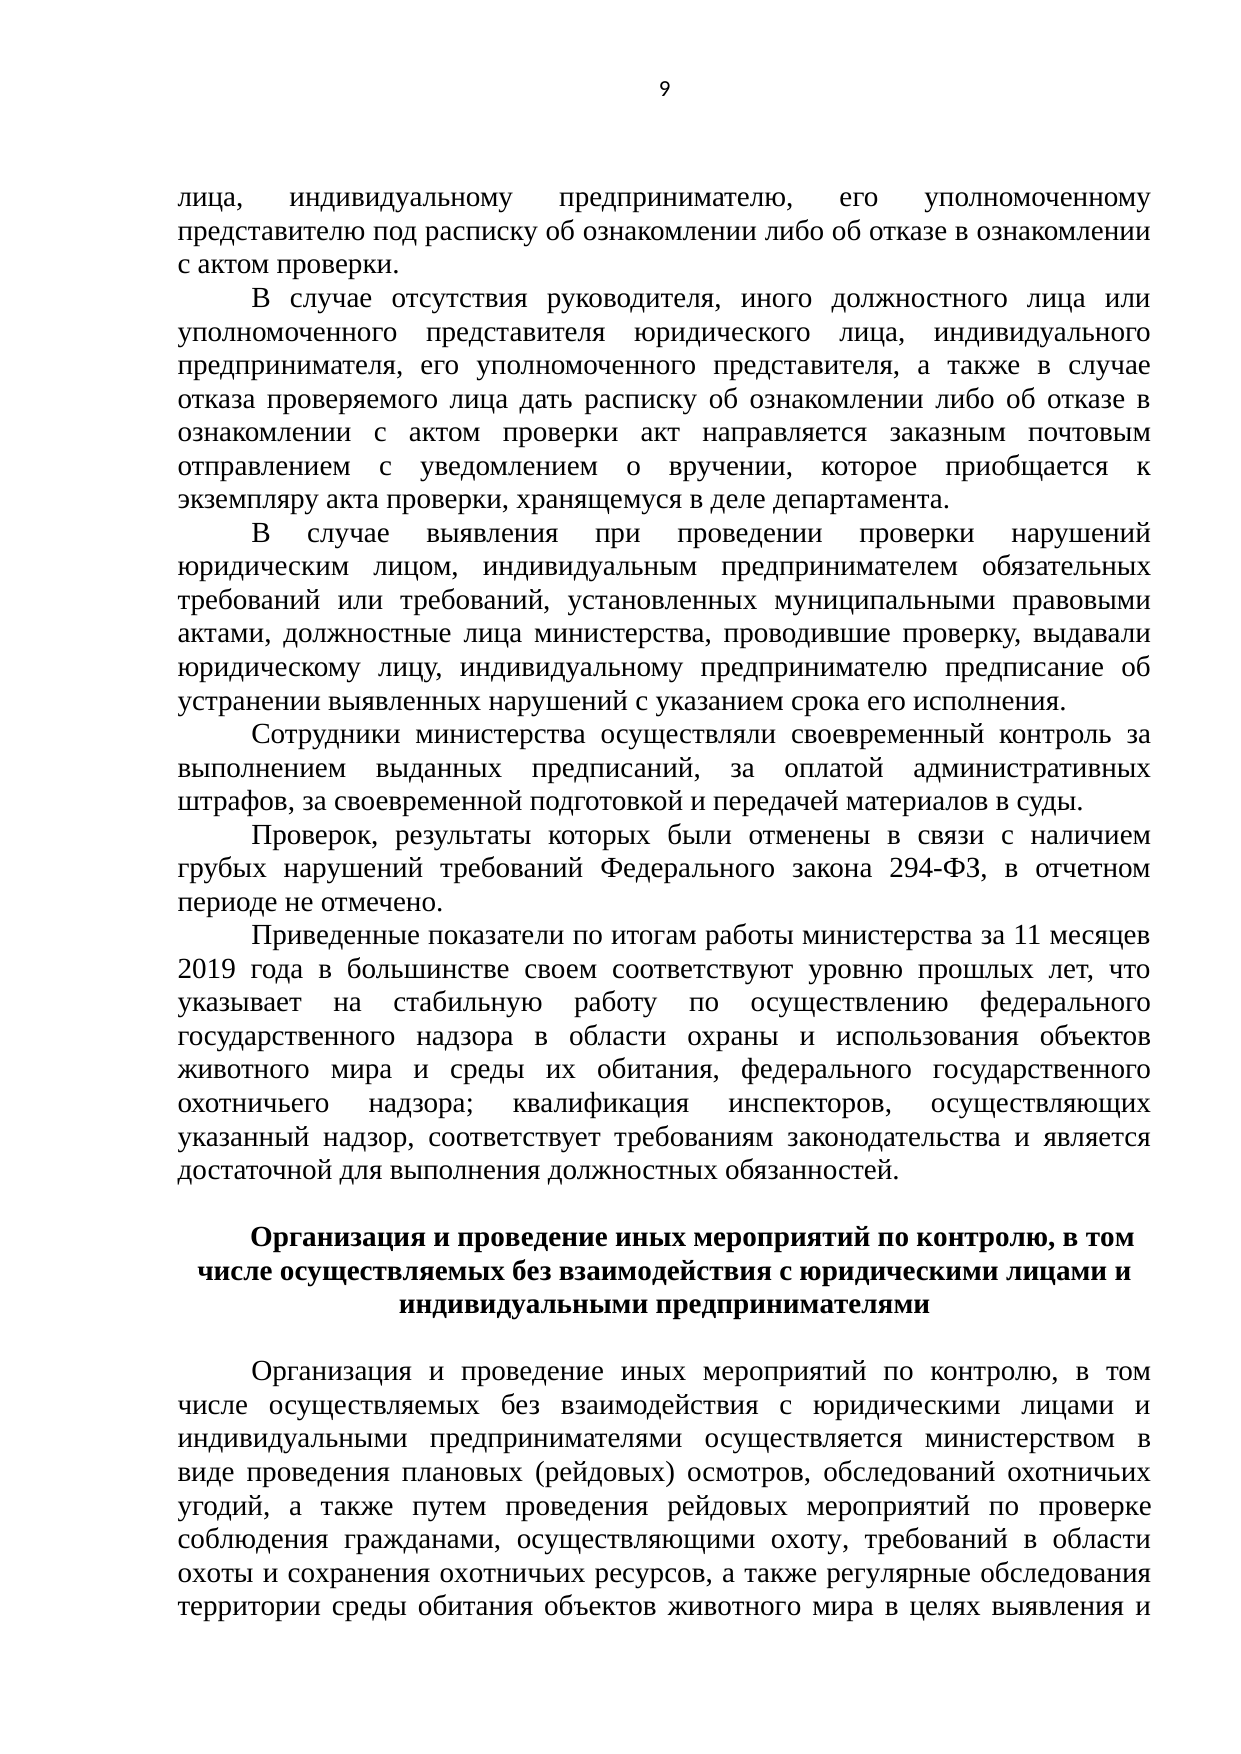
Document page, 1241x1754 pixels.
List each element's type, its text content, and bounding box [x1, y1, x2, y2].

text В случае выявления при проведении проверки нарушений юридическим лицом, индивидуальным предпринимателем обязательных требований или требований, установленных муниципальными правовыми актами, должностные лица министерства, проводившие проверку, выдавали юридическому лицу, индивидуальному предпринимателю предписание об устранении выявленных нарушений с указанием срока его исполнения. [177, 515, 1152, 716]
text В случае отсутствия руководителя, иного должностного лица или уполномоченного представителя юридического лица, индивидуального предпринимателя, его уполномоченного представителя, а также в случае отказа проверяемого лица дать расписку об ознакомлении либо об отказе в ознакомлении с актом проверки акт направляется заказным почтовым отправлением с уведомлением о вручении, которое приобщается к экземпляру акта проверки, хранящемуся в деле департамента. [177, 280, 1152, 515]
text Сотрудники министерства осуществляли своевременный контроль за выполнением выданных предписаний, за оплатой административных штрафов, за своевременной подготовкой и передачей материалов в суды. [177, 716, 1152, 817]
text Проверок, результаты которых были отменены в связи с наличием грубых нарушений требований Федерального закона 294-ФЗ, в отчетном периоде не отмечено. [177, 817, 1152, 917]
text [177, 179, 1152, 280]
text Организация и проведение иных мероприятий по контролю, в том числе осуществляемых без взаимодействия с юридическими лицами и индивидуальными предпринимателями [177, 1219, 1152, 1320]
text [177, 1353, 1152, 1622]
text Приведенные показатели по итогам работы министерства за 11 месяцев 2019 года в большинстве своем соответствуют уровню прошлых лет, что указывает на стабильную работу по осуществлению федерального государственного надзора в области охраны и использования объектов животного мира и среды их обитания, федерального государственного охотничьего надзора; квалификация инспекторов, осуществляющих указанный надзор, соответствует требованиям законодательства и является достаточной для выполнения должностных обязанностей. [177, 917, 1152, 1186]
